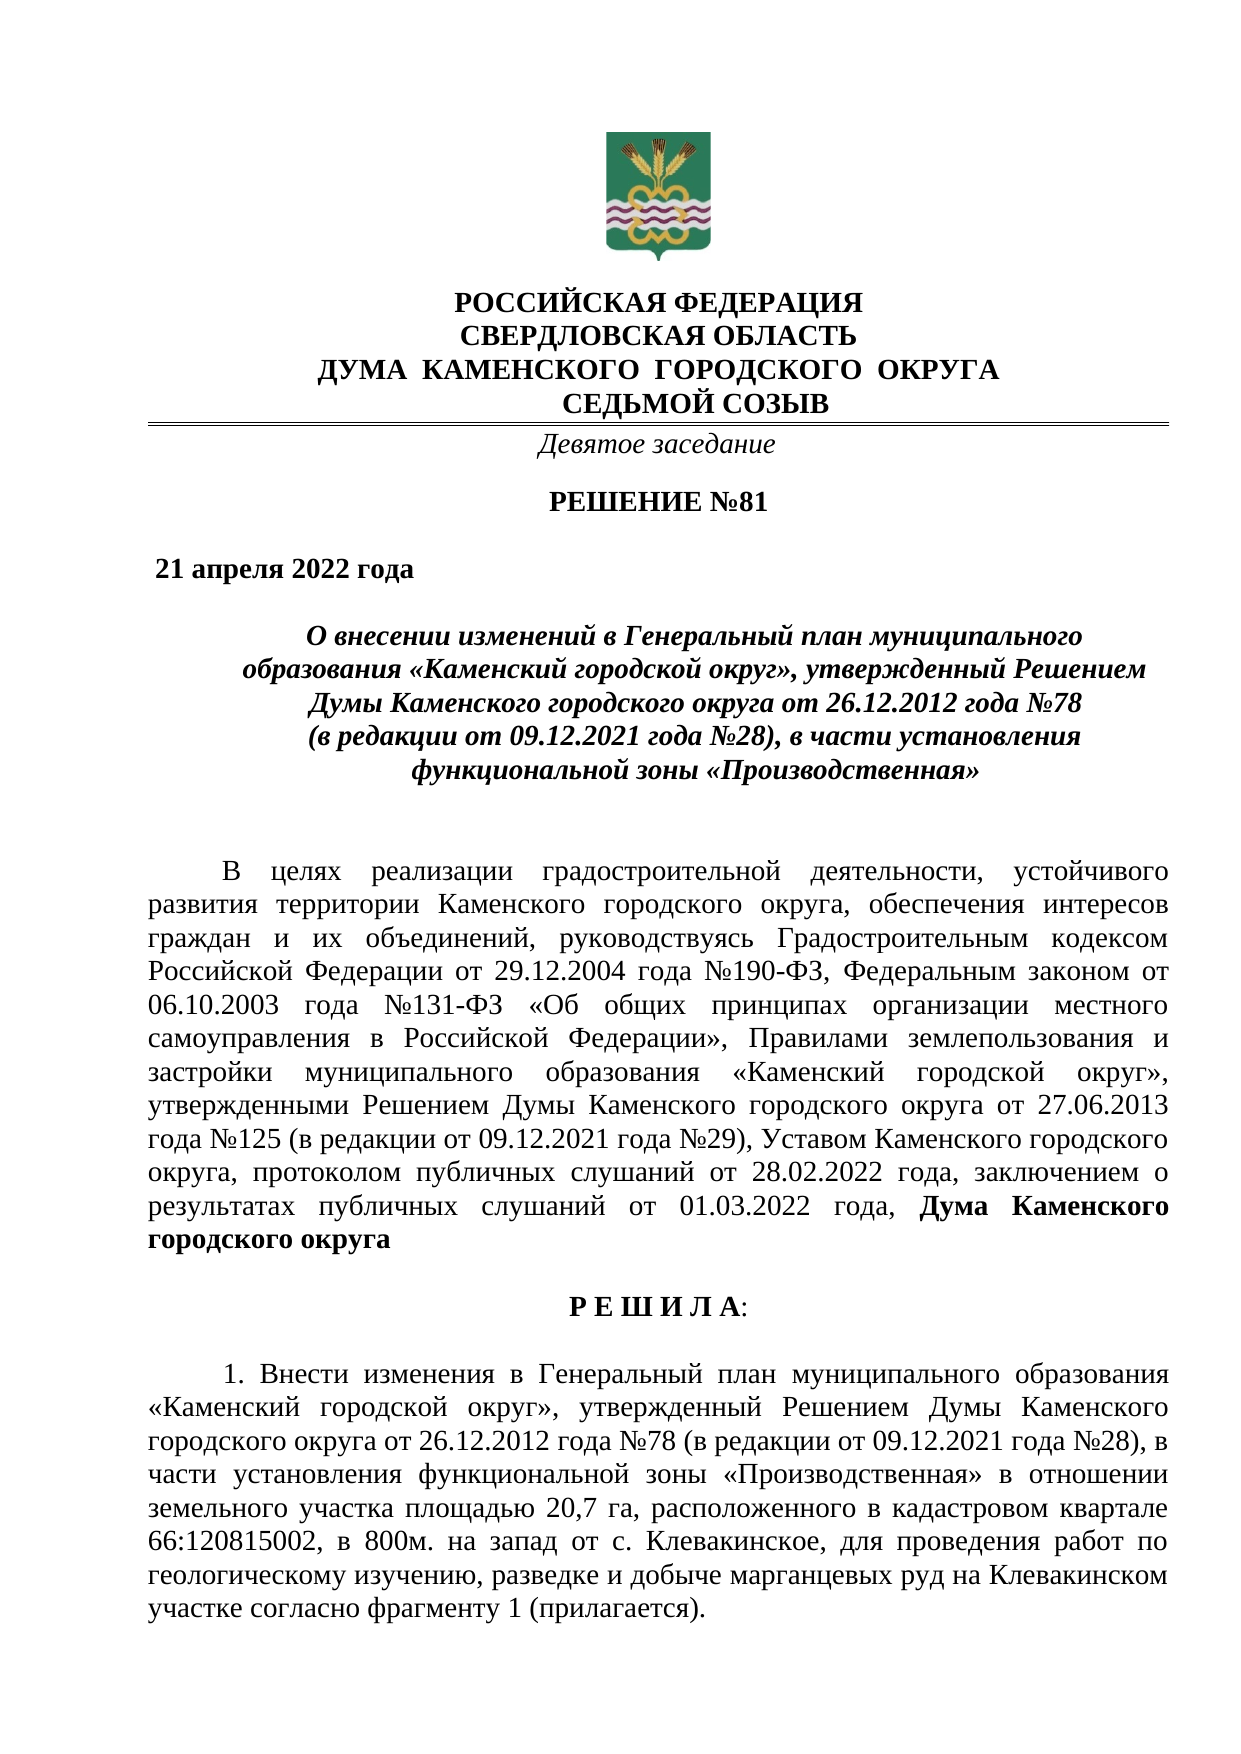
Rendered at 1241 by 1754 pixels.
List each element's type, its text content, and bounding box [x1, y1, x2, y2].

text Девятое заседание [148, 426, 1169, 460]
text СЕДЬМОЙ СОЗЫВ [148, 385, 1169, 422]
text СВЕРДЛОВСКАЯ ОБЛАСТЬ [148, 318, 1169, 352]
text Р Е Ш И Л А: [148, 1289, 1169, 1322]
text РЕШЕНИЕ №81 [148, 484, 1169, 517]
picture [606, 132, 711, 261]
text ДУМА КАМЕНСКОГО ГОРОДСКОГО ОКРУГА [148, 352, 1169, 385]
text В целях реализации градостроительной деятельности, устойчивого развития территории Каменского городского округа, обеспечения интересов граждан и их объединений, руководствуясь Градостроительным кодексом Российской Федерации от 29.12.2004 года №190-ФЗ, Федеральным законом от 06.10.2003 года №131-ФЗ «Об общих принципах организации местного самоуправления в Российской Федерации», Правилами землепользования и застройки муниципального образования «Каменский городской округ», утвержденными Решением Думы Каменского городского округа от 27.06.2013 года №125 (в редакции от 09.12.2021 года №29), Уставом Каменского городского округа, протоколом публичных слушаний от 28.02.2022 года, заключением о результатах публичных слушаний от 01.03.2022 года, Дума Каменского городского округа [148, 1020, 1169, 1255]
list 1. Внести изменения в Генеральный план муниципального образования «Каменский городской округ», утвержденный Решением Думы Каменского городского округа от 26.12.2012 года №78 (в редакции от 09.12.2021 года №28), в части установления функциональной зоны «Производственная» в отношении земельного участка площадью 20,7 га, расположенного в кадастровом квартале 66:120815002, в 800м. на запад от с. Клевакинское, для проведения работ по геологическому изучению, разведке и добыче марганцевых руд на Клевакинском участке согласно фрагменту 1 (прилагается). [148, 1356, 1169, 1624]
list О внесении изменений в Генеральный план муниципального образования «Каменский городской округ», утвержденный Решением Думы Каменского городского округа от 26.12.2012 года №78 [223, 618, 1169, 718]
list (в редакции от 09.12.2021 года №28), в части установления функциональной зоны «Производственная» [223, 718, 1169, 786]
text РОССИЙСКАЯ ФЕДЕРАЦИЯ [148, 285, 1169, 318]
text 21 апреля 2022 года [148, 551, 1169, 584]
text В целях реализации градостроительной деятельности, устойчивого развития территории Каменского городского округа, обеспечения интересов граждан и их объединений, руководствуясь Градостроительным кодексом Российской Федерации от 29.12.2004 года №190-ФЗ, Федеральным законом от 06.10.2003 года №131-ФЗ «Об общих принципах организации местного самоуправления в Российской Федерации», Правилами землепользования и застройки муниципального образования «Каменский городской округ», утвержденными Решением Думы Каменского городского округа от 27.06.2013 года №125 (в редакции от 09.12.2021 года №29), Уставом Каменского городского округа, протоколом публичных слушаний от 28.02.2022 года, заключением о результатах публичных слушаний от 01.03.2022 года, Дума Каменского городского округа [148, 853, 1169, 987]
